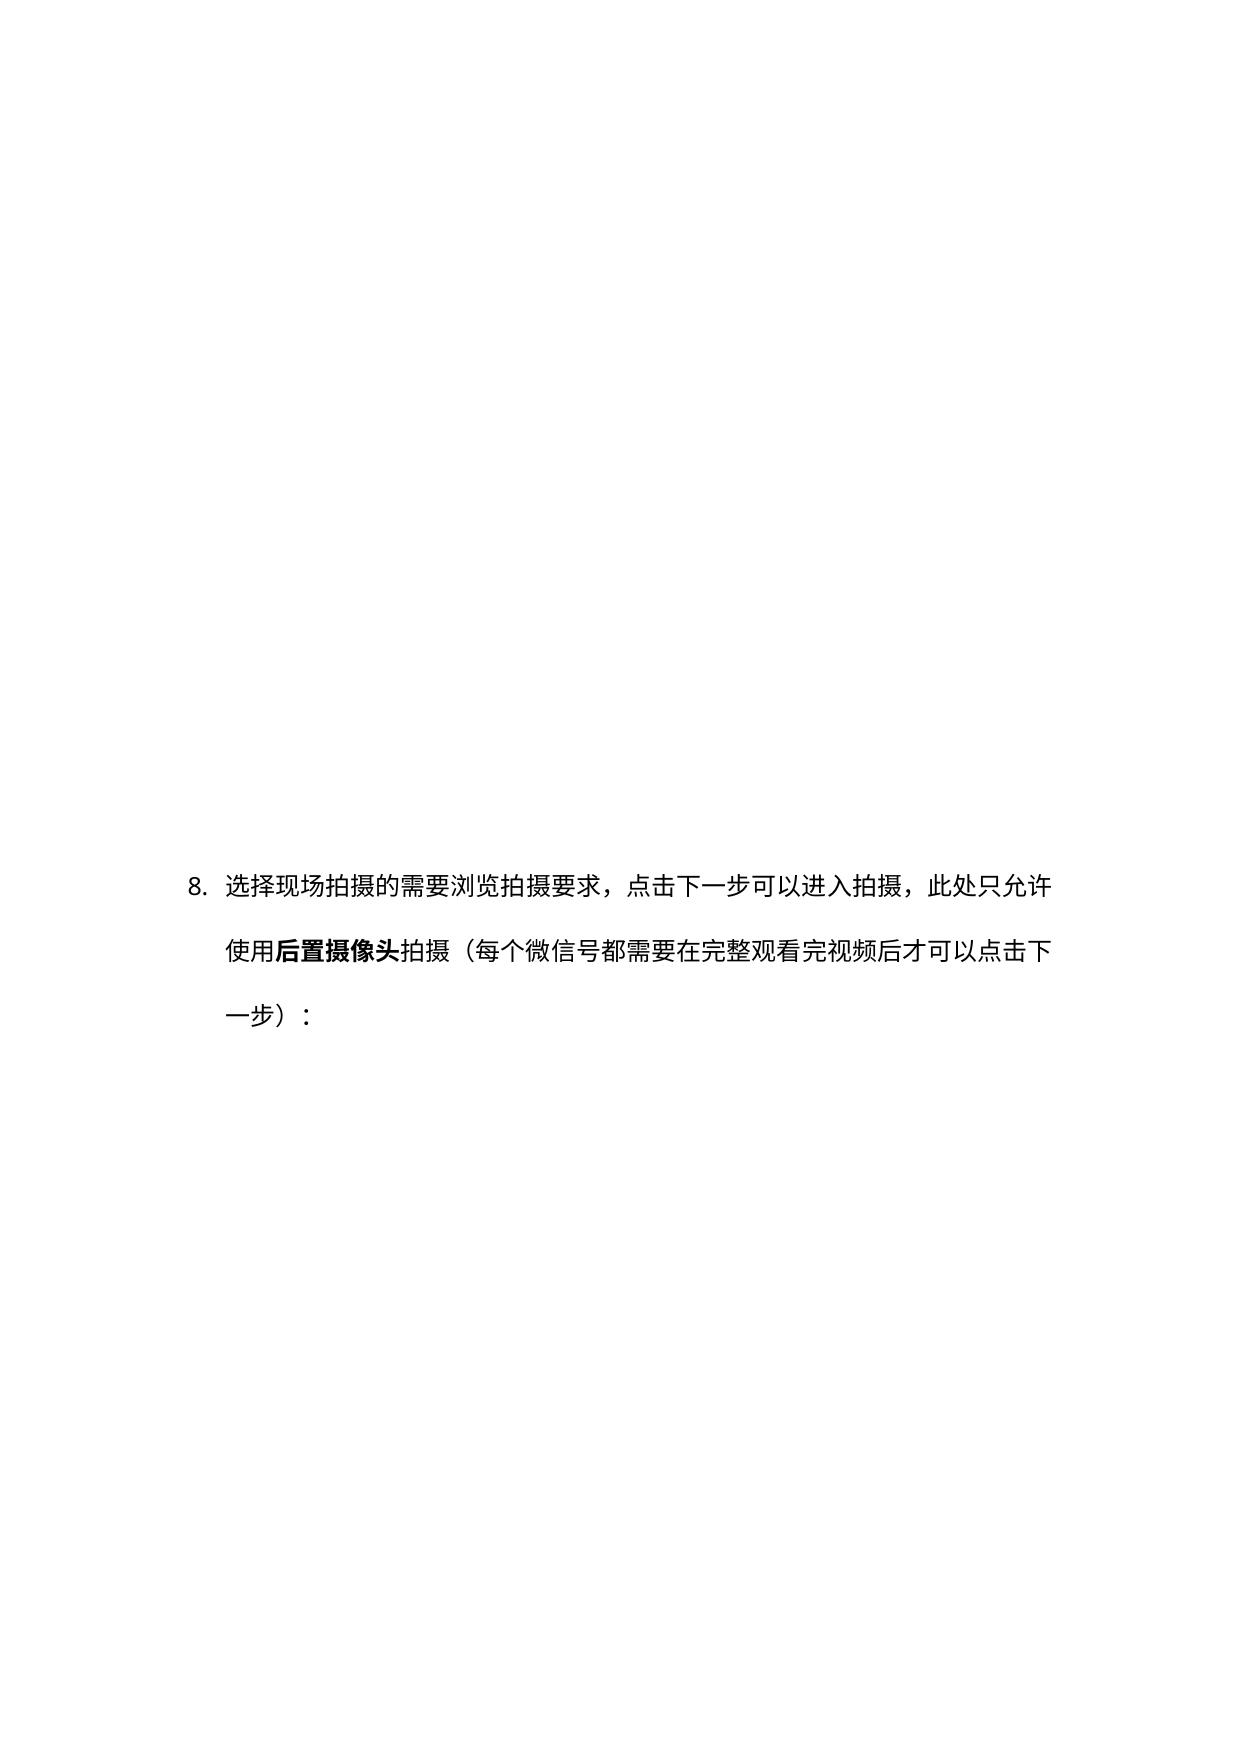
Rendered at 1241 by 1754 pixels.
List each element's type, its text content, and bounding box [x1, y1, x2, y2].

list 选择现场拍摄的需要浏览拍摄要求，点击下一步可以进入拍摄，此处只允许使用后置摄像头拍摄（每个微信号都需要在完整观看完视频后才可以点击下一步）： [187, 852, 1053, 1047]
